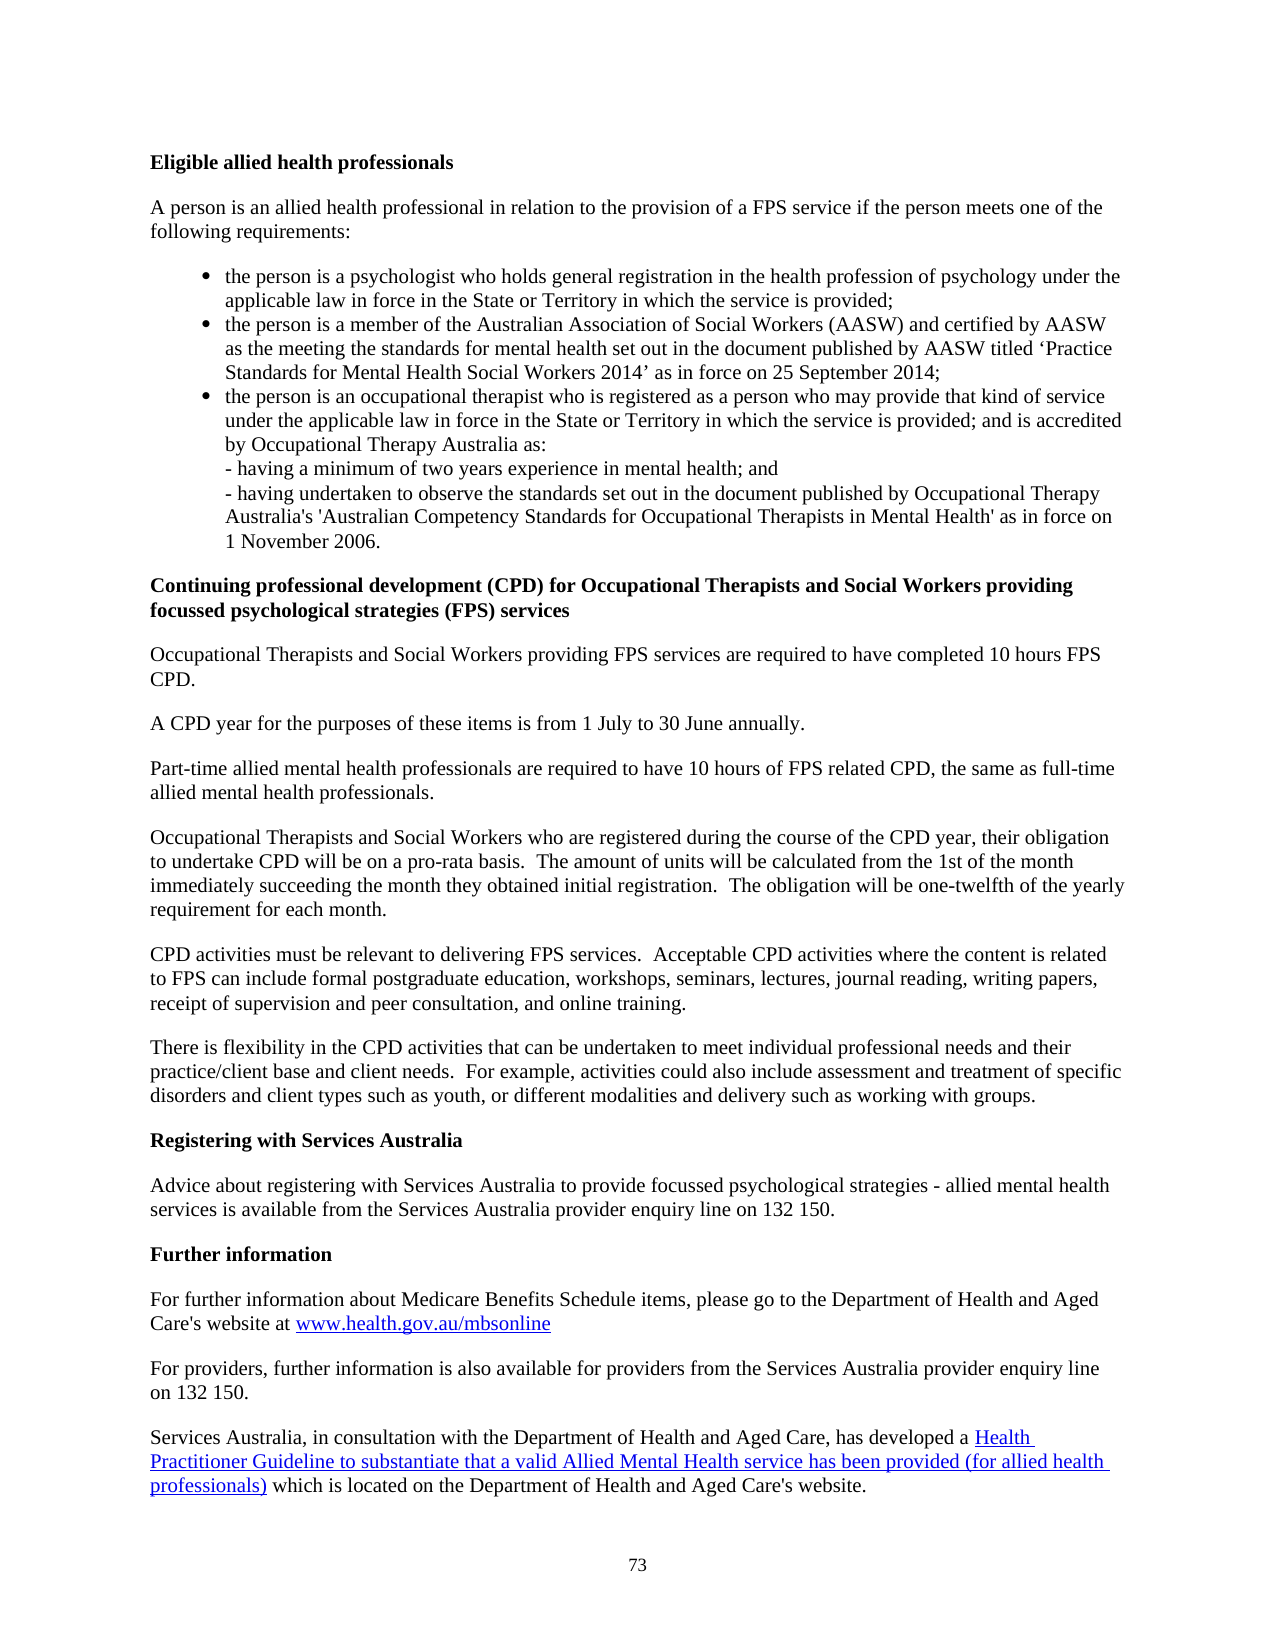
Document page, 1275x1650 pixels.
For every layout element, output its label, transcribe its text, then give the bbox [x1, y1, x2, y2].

text Part-time allied mental health professionals are required to have 10 hours of FPS related CPD, the same as full-time allied mental health professionals. [150, 756, 1125, 804]
text Registering with Services Australia [150, 1128, 1125, 1152]
text Services Australia, in consultation with the Department of Health and Aged Care, has developed a Health Practitioner Guideline to substantiate that a valid Allied Mental Health service has been provided (for allied health professionals) which is located on the Department of Health and Aged Care's website. [150, 1425, 1125, 1497]
text A CPD year for the purposes of these items is from 1 July to 30 June annually. [150, 711, 1125, 735]
text For further information about Medicare Benefits Schedule items, please go to the Department of Health and Aged Care's website at www.health.gov.au/mbsonline [150, 1287, 1125, 1335]
text Advice about registering with Services Australia to provide focussed psychological strategies - allied mental health services is available from the Services Australia provider enquiry line on 132 150. [150, 1173, 1125, 1221]
text Further information [150, 1242, 1125, 1266]
text Continuing professional development (CPD) for Occupational Therapists and Social Workers providing focussed psychological strategies (FPS) services [150, 573, 1125, 622]
text For providers, further information is also available for providers from the Services Australia provider enquiry line on 132 150. [150, 1356, 1125, 1404]
text CPD activities must be relevant to delivering FPS services. Acceptable CPD activities where the content is related to FPS can include formal postgraduate education, workshops, seminars, lectures, journal reading, writing papers, receipt of supervision and peer consultation, and online training. [150, 942, 1125, 1014]
list the person is a psychologist who holds general registration in the health profession of psychology under the applicable law in force in the State or Territory in which the service is provided; [202, 264, 1125, 312]
text Eligible allied health professionals [150, 150, 1125, 174]
text A person is an allied health professional in relation to the provision of a FPS service if the person meets one of the following requirements: [150, 195, 1125, 243]
list the person is an occupational therapist who is registered as a person who may provide that kind of service under the applicable law in force in the State or Territory in which the service is provided; and is accredited by Occupational Therapy Australia as: - having a minimum of two years experience in mental health; and - having undertaken to observe the standards set out in the document published by Occupational Therapy Australia's 'Australian Competency Standards for Occupational Therapists in Mental Health' as in force on 1 November 2006. [202, 384, 1125, 553]
text There is flexibility in the CPD activities that can be undertaken to meet individual professional needs and their practice/client base and client needs. For example, activities could also include assessment and treatment of specific disorders and client types such as youth, or different modalities and delivery such as working with groups. [150, 1035, 1125, 1107]
text Occupational Therapists and Social Workers who are registered during the course of the CPD year, their obligation to undertake CPD will be on a pro-rata basis. The amount of units will be calculated from the 1st of the month immediately succeeding the month they obtained initial registration. The obligation will be one-twelfth of the yearly requirement for each month. [150, 825, 1125, 921]
text Occupational Therapists and Social Workers providing FPS services are required to have completed 10 hours FPS CPD. [150, 642, 1125, 691]
list the person is a member of the Australian Association of Social Workers (AASW) and certified by AASW as the meeting the standards for mental health set out in the document published by AASW titled ‘Practice Standards for Mental Health Social Workers 2014’ as in force on 25 September 2014; [202, 312, 1125, 384]
